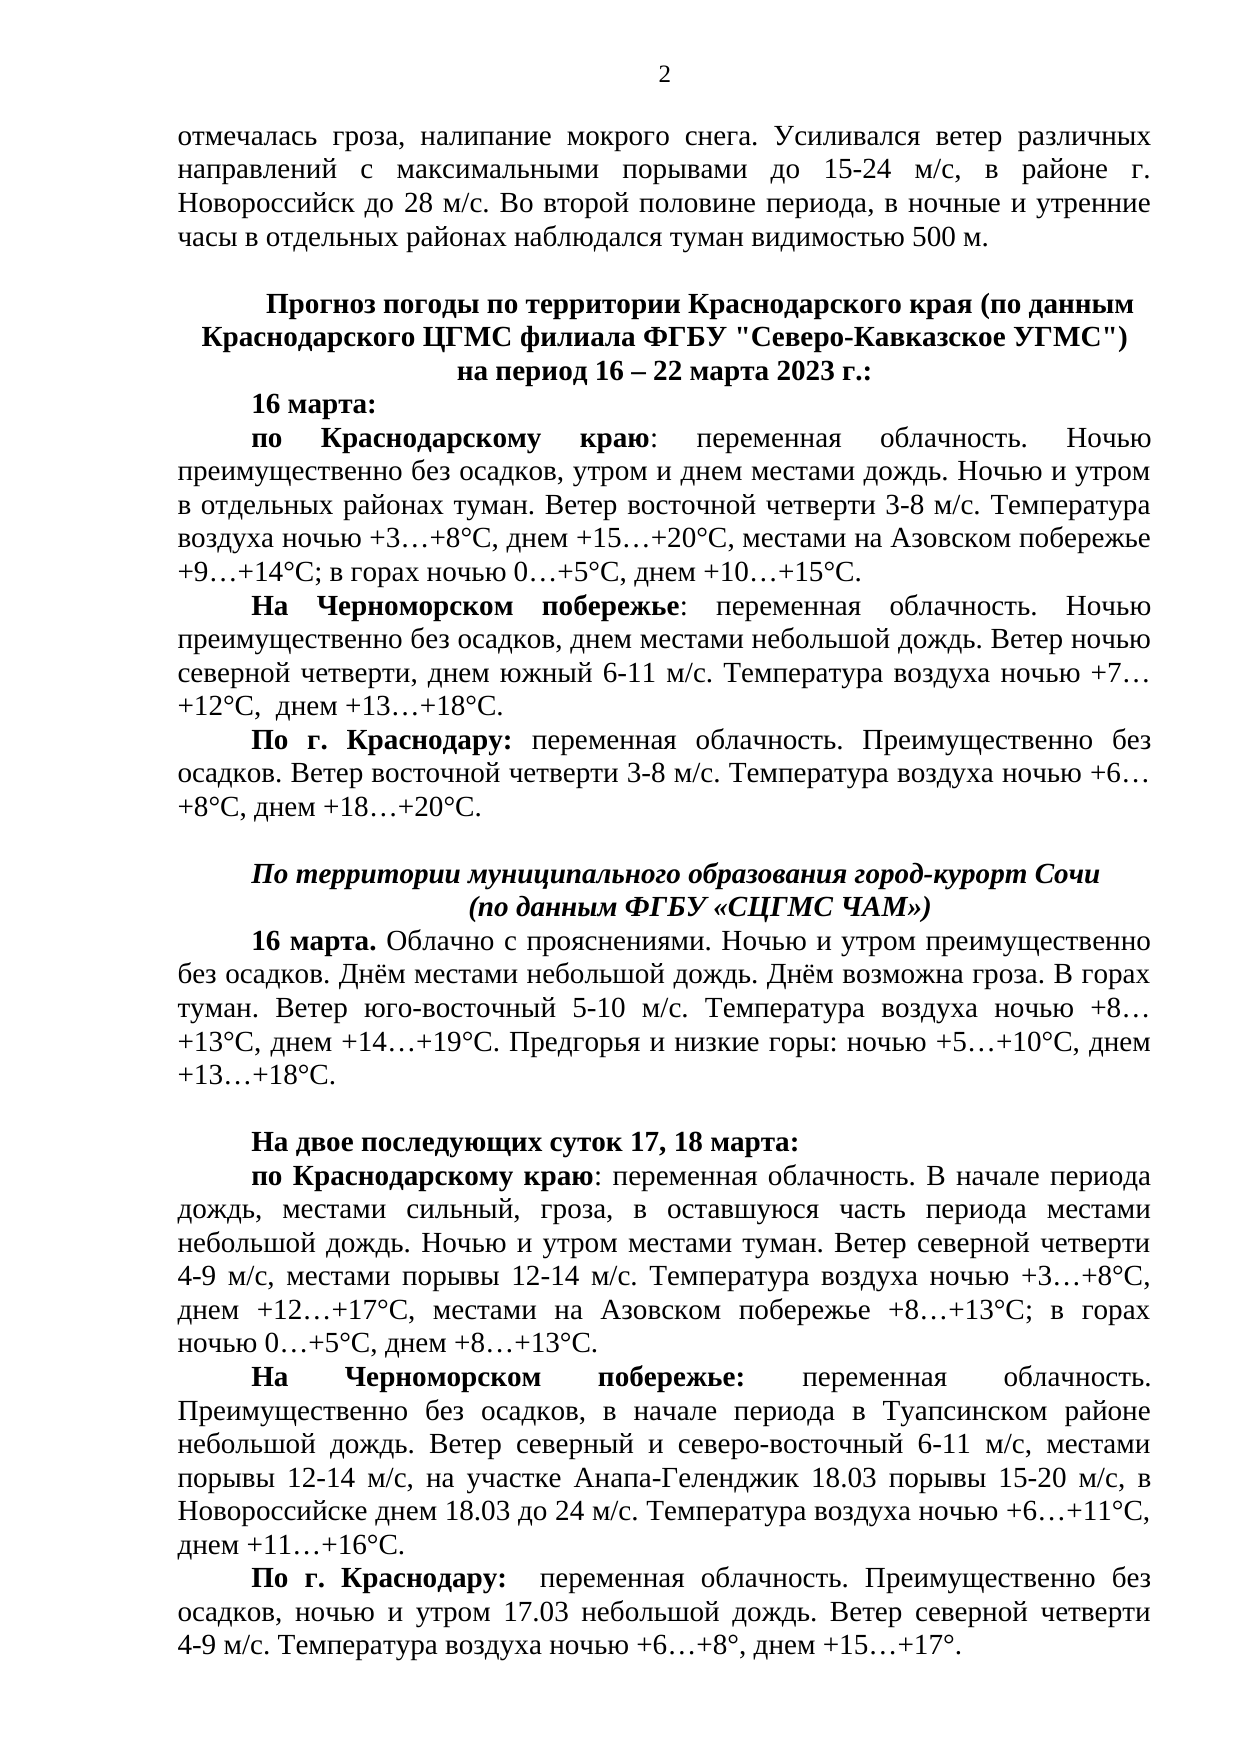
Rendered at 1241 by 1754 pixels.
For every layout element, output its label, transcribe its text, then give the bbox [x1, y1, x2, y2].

text На Черноморском побережье: переменная облачность. Ночью преимущественно без осадков, днем местами небольшой дождь. Ветер ночью северной четверти, днем южный 6-11 м/с. Температура воздуха ночью +7…+12°С, днем +13…+18°С. [177, 588, 1152, 722]
text По г. Краснодару: переменная облачность. Преимущественно без осадков, ночью и утром 17.03 небольшой дождь. Ветер северной четверти 4-9 м/с. Температура воздуха ночью +6…+8°, днем +15…+17°. [177, 1560, 1152, 1661]
text На Черноморском побережье: переменная облачность. Преимущественно без осадков, в начале периода в Туапсинском районе небольшой дождь. Ветер северный и северо-восточный 6-11 м/с, местами порывы 12-14 м/с, на участке Анапа-Геленджик 18.03 порывы 15-20 м/с, в Новороссийске днем 18.03 до 24 м/с. Температура воздуха ночью +6…+11°С, днем +11…+16°С. [177, 1359, 1152, 1560]
text на период 16 – 22 марта 2023 г.: [177, 353, 1152, 386]
text По территории муниципального образования город-курорт Сочи [177, 856, 1152, 889]
text Прогноз погоды по территории Краснодарского края (по данным Краснодарского ЦГМС филиала ФГБУ "Северо-Кавказское УГМС") [177, 286, 1152, 353]
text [177, 118, 1152, 252]
text 16 марта: [177, 386, 1152, 420]
text На двое последующих суток 17, 18 марта: [177, 1124, 1152, 1158]
text (по данным ФГБУ «СЦГМС ЧАМ») [177, 889, 1152, 923]
text По г. Краснодару: переменная облачность. Преимущественно без осадков. Ветер восточной четверти 3-8 м/с. Температура воздуха ночью +6…+8°С, днем +18…+20°С. [177, 722, 1152, 822]
text по Краснодарскому краю: переменная облачность. В начале периода дождь, местами сильный, гроза, в оставшуюся часть периода местами небольшой дождь. Ночью и утром местами туман. Ветер северной четверти 4-9 м/с, местами порывы 12-14 м/с. Температура воздуха ночью +3…+8°С, днем +12…+17°С, местами на Азовском побережье +8…+13°С; в горах ночью 0…+5°С, днем +8…+13°С. [177, 1158, 1152, 1359]
text по Краснодарскому краю: переменная облачность. Ночью преимущественно без осадков, утром и днем местами дождь. Ночью и утром в отдельных районах туман. Ветер восточной четверти 3-8 м/с. Температура воздуха ночью +3…+8°С, днем +15…+20°С, местами на Азовском побережье +9…+14°С; в горах ночью 0…+5°С, днем +10…+15°С. [177, 420, 1152, 588]
text 16 марта. Облачно с прояснениями. Ночью и утром преимущественно без осадков. Днём местами небольшой дождь. Днём возможна гроза. В горах туман. Ветер юго-восточный 5-10 м/с. Температура воздуха ночью +8…+13°С, днем +14…+19°С. Предгорья и низкие горы: ночью +5…+10°С, днем +13…+18°С. [177, 923, 1152, 1091]
